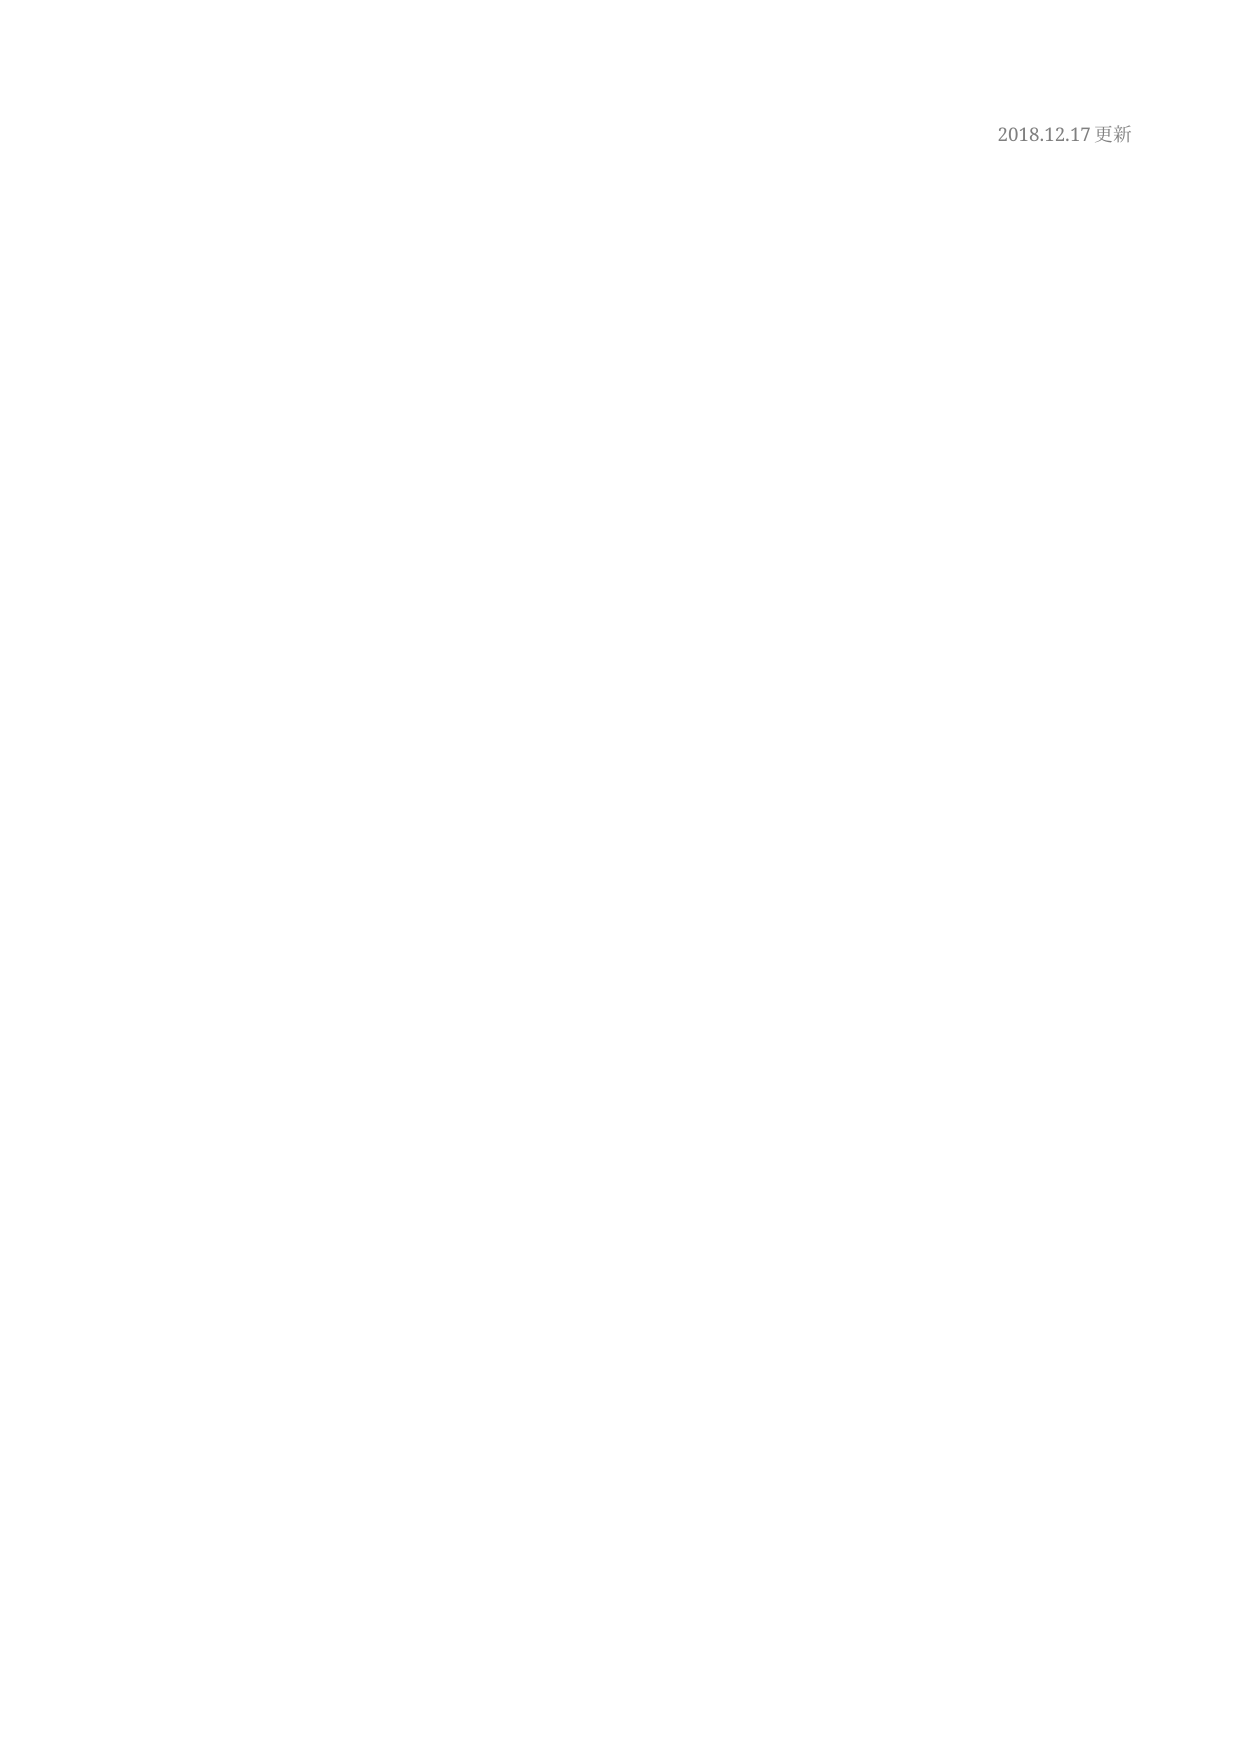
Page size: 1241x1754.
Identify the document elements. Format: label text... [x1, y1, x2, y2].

text 2018.12.17更新 [118, 114, 1132, 152]
